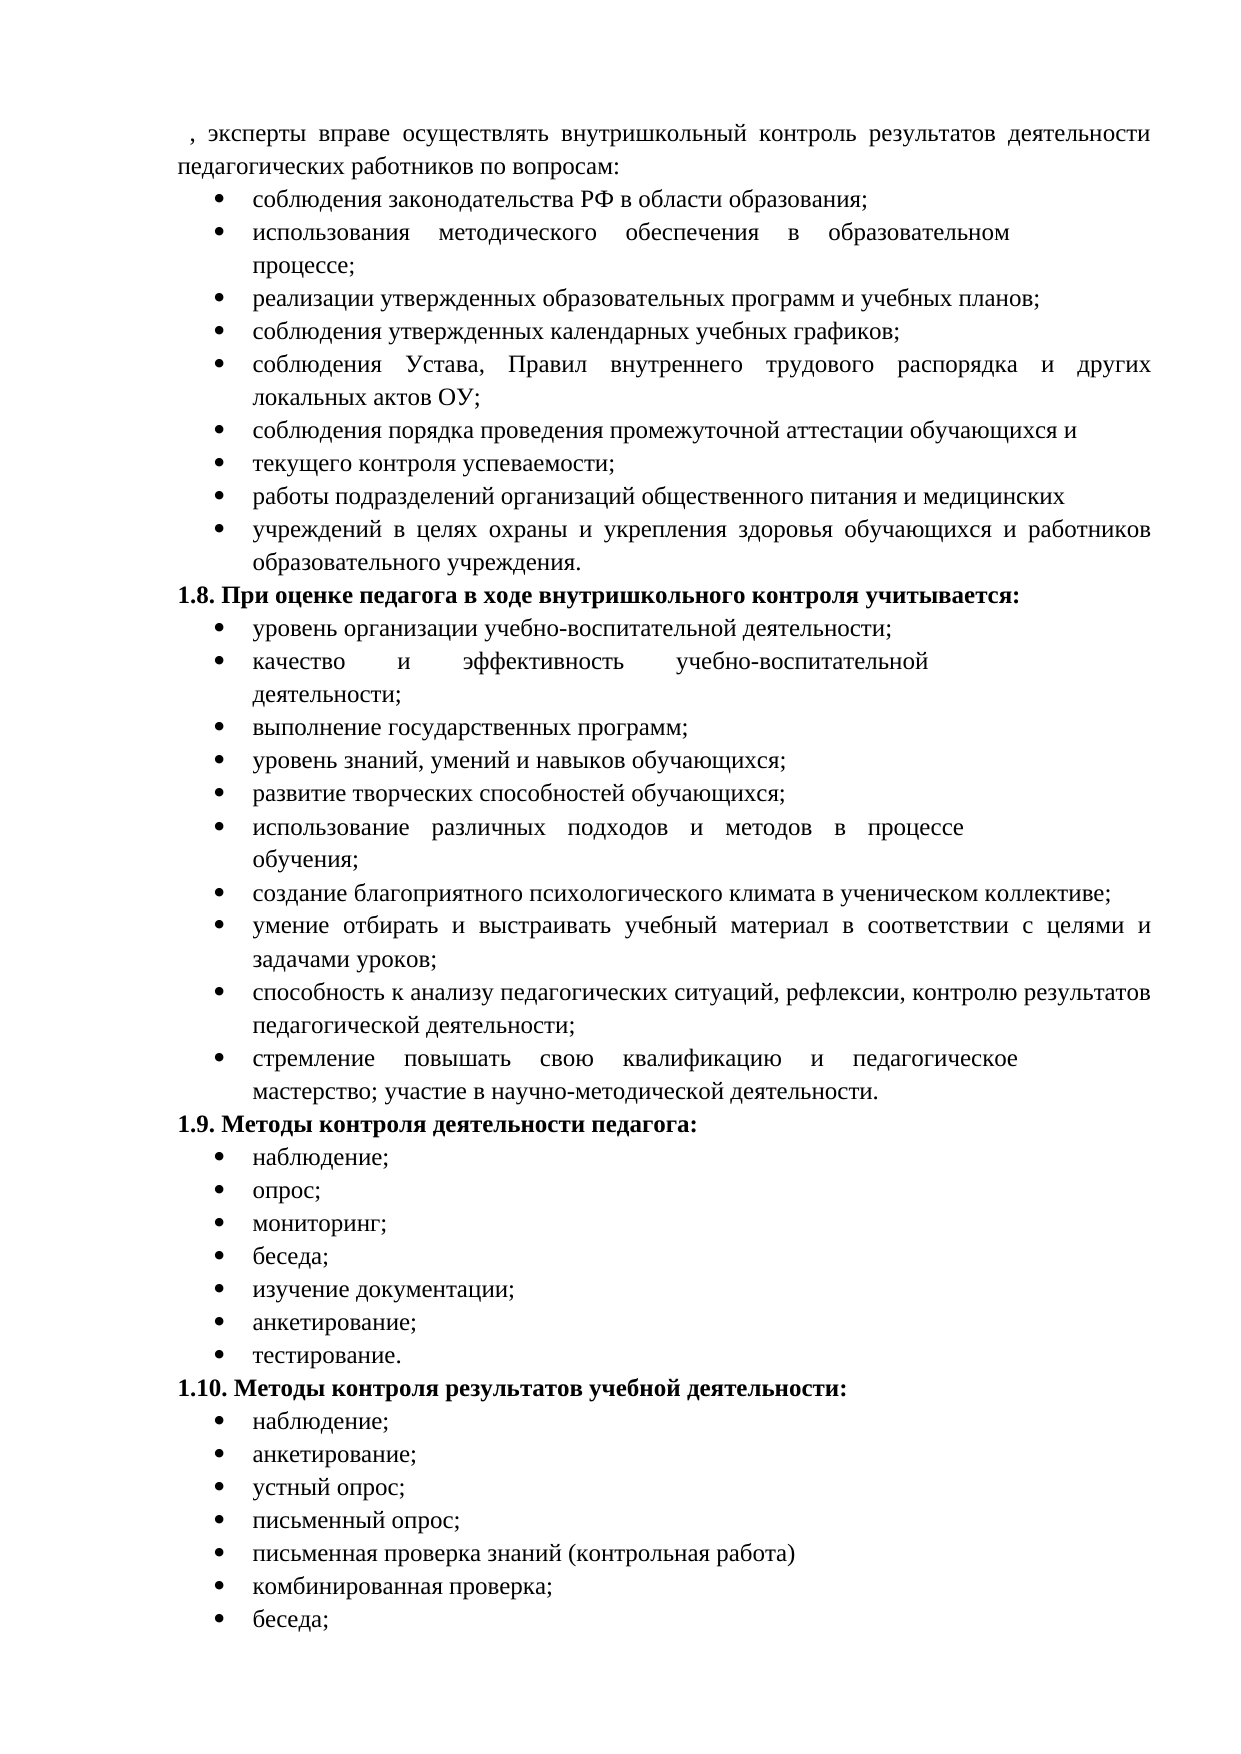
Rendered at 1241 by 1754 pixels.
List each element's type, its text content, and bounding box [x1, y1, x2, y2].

list беседа; [215, 1241, 397, 1269]
list соблюдения Устава, Правил внутреннего трудового распорядка и других локальных актов ОУ; [215, 349, 1152, 411]
list учреждений в целях охраны и укрепления здоровья обучающихся и работников образовательного учреждения. [215, 514, 1152, 576]
list использование различных подходов и методов в процессе обучения; [215, 812, 964, 873]
list текущего контроля успеваемости; [215, 448, 1152, 477]
list тестирование. [215, 1340, 1152, 1369]
list соблюдения порядка проведения промежуточной аттестации обучающихся и [215, 415, 1152, 444]
text 1.9. Методы контроля деятельности педагога: [177, 1109, 1152, 1137]
list стремление повышать свою квалификацию и педагогическое мастерство; участие в научно-методической деятельности. [215, 1043, 1018, 1104]
list анкетирование; [215, 1307, 1152, 1336]
list способность к анализу педагогических ситуаций, рефлексии, контролю результатов педагогической деятельности; [215, 977, 1152, 1038]
list выполнение государственных программ; [215, 712, 929, 741]
list беседа; [215, 1604, 1152, 1633]
list опрос; [215, 1175, 397, 1203]
list работы подразделений организаций общественного питания и медицинских [215, 481, 1152, 510]
list наблюдение; [215, 1406, 1152, 1435]
list использования методического обеспечения в образовательном процессе; [215, 217, 1010, 279]
list реализации утвержденных образовательных программ и учебных планов; [215, 283, 1152, 312]
list комбинированная проверка; [215, 1571, 1152, 1600]
list анкетирование; [215, 1439, 1152, 1468]
list изучение документации; [215, 1274, 1152, 1303]
list письменный опрос; [215, 1505, 1152, 1534]
list уровень знаний, умений и навыков обучающихся; [215, 746, 929, 774]
list создание благоприятного психологического климата в ученическом коллективе; [215, 878, 1152, 906]
list письменная проверка знаний (контрольная работа) [215, 1538, 1152, 1567]
list наблюдение; [215, 1142, 397, 1171]
text , эксперты вправе осуществлять внутришкольный контроль результатов деятельности педагогических работников по вопросам: [177, 118, 1152, 180]
list умение отбирать и выстраивать учебный материал в соответствии с целями и задачами уроков; [215, 911, 1152, 972]
text 1.8. При оценке педагога в ходе внутришкольного контроля учитывается: [177, 580, 1152, 609]
list качество и эффективность учебно-воспитательной деятельности; [215, 646, 929, 708]
list соблюдения утвержденных календарных учебных графиков; [215, 316, 1152, 345]
text 1.10. Методы контроля результатов учебной деятельности: [177, 1373, 1152, 1402]
list уровень организации учебно-воспитательной деятельности; [215, 613, 929, 642]
list развитие творческих способностей обучающихся; [215, 778, 964, 807]
list мониторинг; [215, 1208, 397, 1237]
list устный опрос; [215, 1472, 1152, 1501]
list соблюдения законодательства РФ в области образования; [215, 184, 1010, 213]
